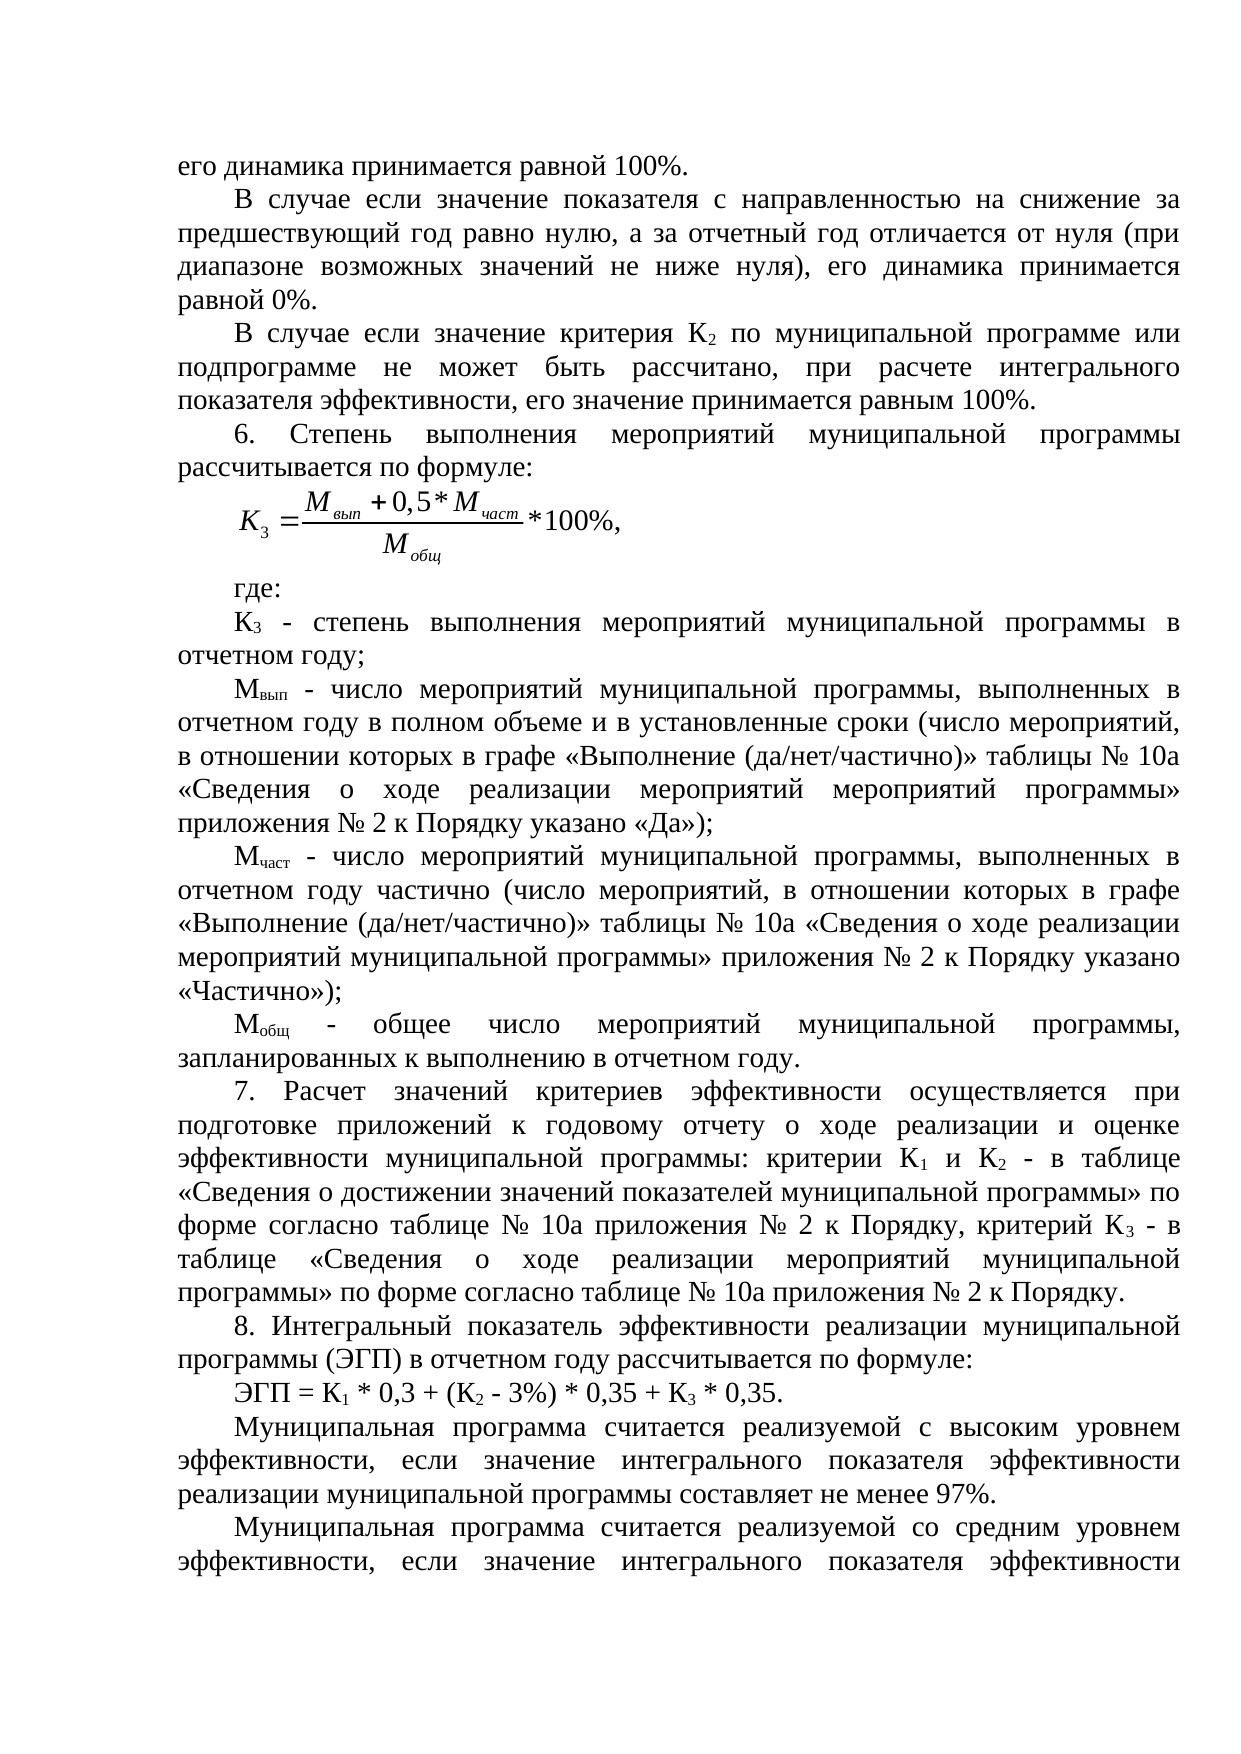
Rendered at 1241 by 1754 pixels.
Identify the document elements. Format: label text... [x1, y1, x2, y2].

text В случае если значение критерия К2 по муниципальной программе или подпрограмме не может быть рассчитано, при расчете интегрального показателя эффективности, его значение принимается равным 100%. [177, 315, 1181, 416]
text 8. Интегральный показатель эффективности реализации муниципальной программы (ЭГП) в отчетном году рассчитывается по формуле: [177, 1308, 1181, 1375]
text где: [177, 570, 1181, 604]
text К3 - степень выполнения мероприятий муниципальной программы в отчетном году; [177, 604, 1181, 671]
text Мчаст - число мероприятий муниципальной программы, выполненных в отчетном году частично (число мероприятий, в отношении которых в графе «Выполнение (да/нет/частично)» таблицы № 10а «Сведения о ходе реализации мероприятий муниципальной программы» приложения № 2 к Порядку указано «Частично»); [177, 838, 1181, 1006]
text Мвып - число мероприятий муниципальной программы, выполненных в отчетном году в полном объеме и в установленные сроки (число мероприятий, в отношении которых в графе «Выполнение (да/нет/частично)» таблицы № 10а «Сведения о ходе реализации мероприятий мероприятий программы» приложения № 2 к Порядку указано «Да»); [177, 671, 1181, 838]
text 6. Степень выполнения мероприятий муниципальной программы рассчитывается по формуле: [177, 416, 1181, 483]
text ЭГП = К1 * 0,3 + (К2 - 3%) * 0,35 + К3 * 0,35. [177, 1375, 1181, 1409]
text 7. Расчет значений критериев эффективности осуществляется при подготовке приложений к годовому отчету о ходе реализации и оценке эффективности муниципальной программы: критерии К1 и К2 - в таблице «Сведения о достижении значений показателей муниципальной программы» по форме согласно таблице № 10а приложения № 2 к Порядку, критерий К3 - в таблице «Сведения о ходе реализации мероприятий муниципальной программы» по форме согласно таблице № 10а приложения № 2 к Порядку. [177, 1073, 1181, 1308]
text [177, 1509, 1181, 1576]
text В случае если значение показателя с направленностью на снижение за предшествующий год равно нулю, а за отчетный год отличается от нуля (при диапазоне возможных значений не ниже нуля), его динамика принимается равной 0%. [177, 181, 1181, 315]
text Мобщ - общее число мероприятий муниципальной программы, запланированных к выполнению в отчетном году. [177, 1006, 1181, 1073]
text Муниципальная программа считается реализуемой с высоким уровнем эффективности, если значение интегрального показателя эффективности реализации муниципальной программы составляет не менее 97%. [177, 1409, 1181, 1509]
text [177, 148, 1181, 181]
